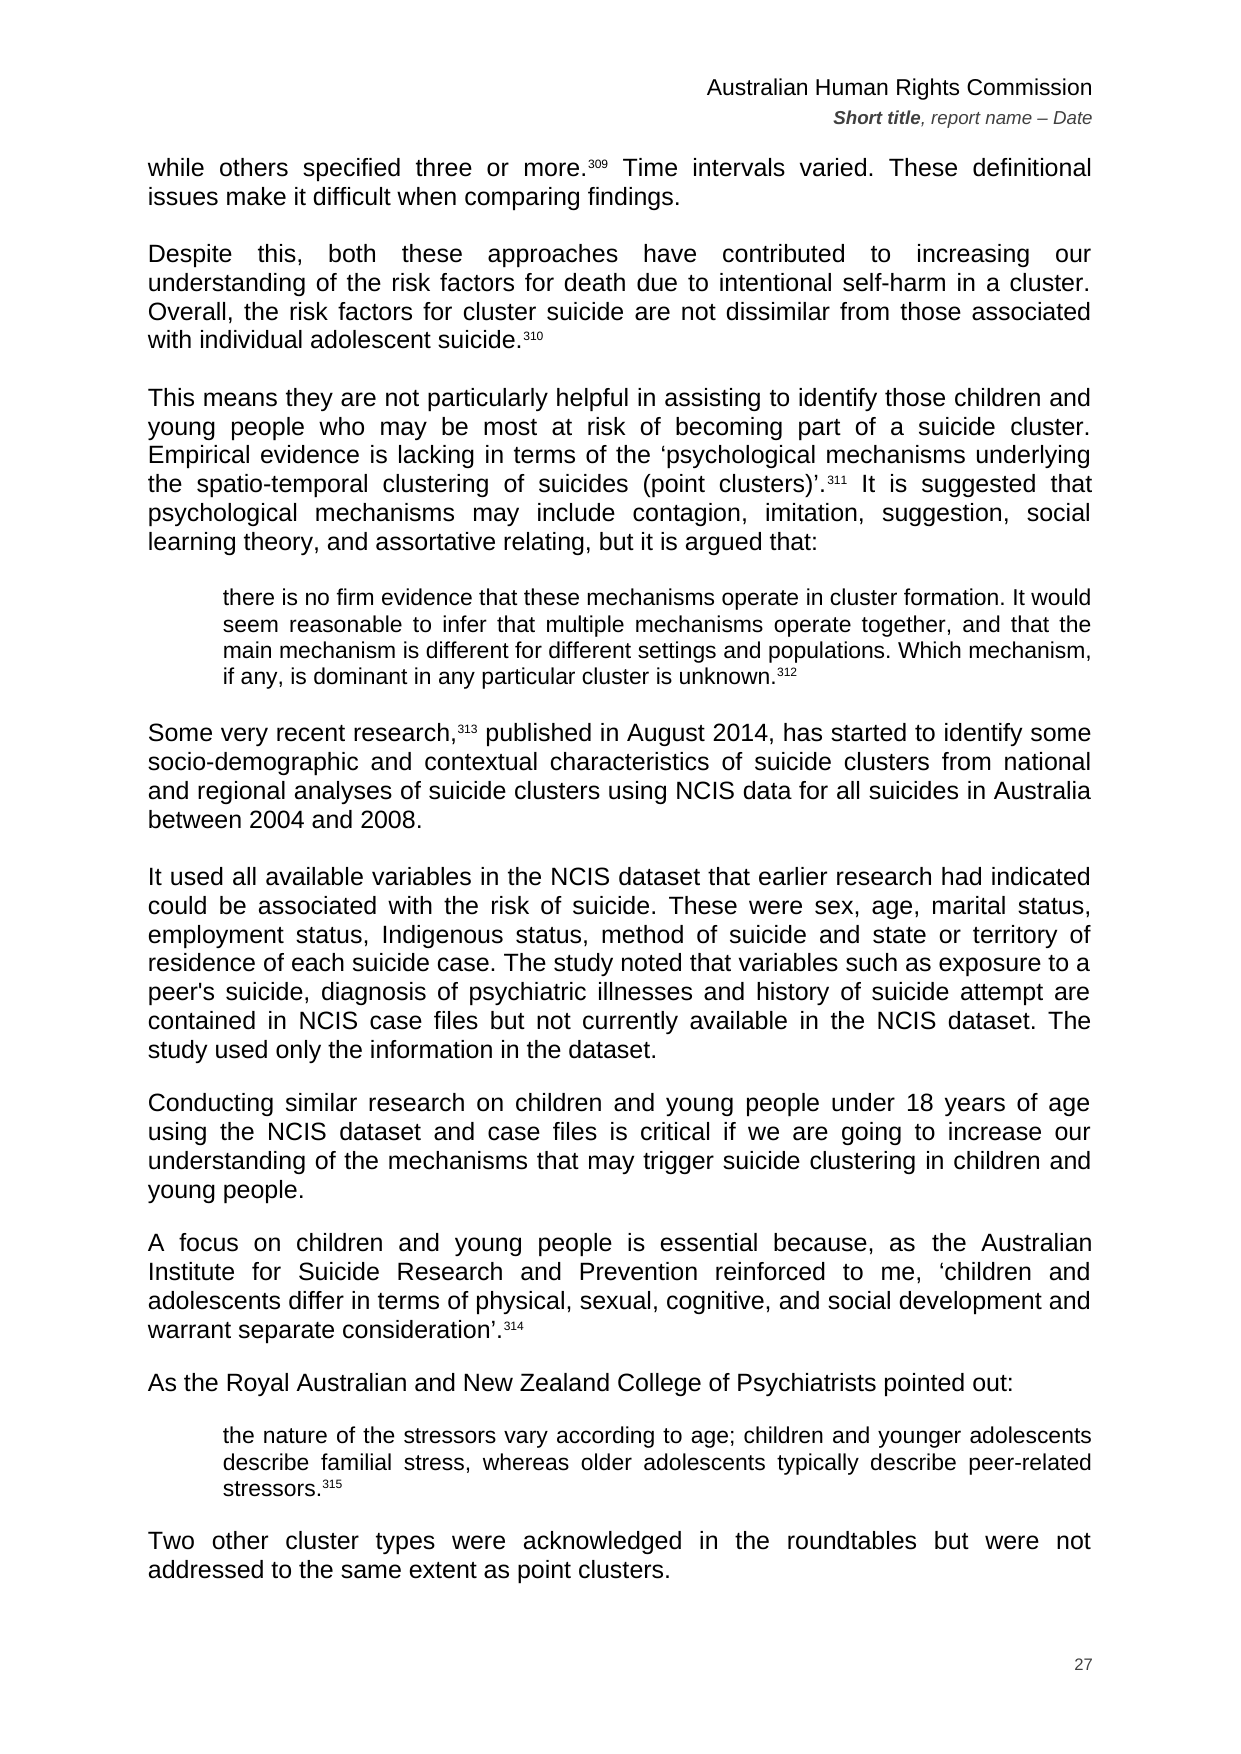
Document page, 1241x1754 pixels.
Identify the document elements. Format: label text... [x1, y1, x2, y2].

text A focus on children and young people is essential because, as the Australian Institute for Suicide Research and Prevention reinforced to me, ‘children and adolescents differ in terms of physical, sexual, cognitive, and social development and warrant separate consideration’. [148, 1228, 1092, 1343]
text Two other cluster types were acknowledged in the roundtables but were not addressed to the same extent as point clusters. [148, 1526, 1092, 1584]
text It used all available variables in the NCIS dataset that earlier research had indicated could be associated with the risk of suicide. These were sex, age, marital status, employment status, Indigenous status, method of suicide and state or territory of residence of each suicide case. The study noted that variables such as exposure to a peer's suicide, diagnosis of psychiatric illnesses and history of suicide attempt are contained in NCIS case files but not currently available in the NCIS dataset. The study used only the information in the dataset. [148, 862, 1092, 1063]
text This means they are not particularly helpful in assisting to identify those children and young people who may be most at risk of becoming part of a suicide cluster. Empirical evidence is lacking in terms of the ‘psychological mechanisms underlying the spatio-temporal clustering of suicides (point clusters)’. It is suggested that psychological mechanisms may include contagion, imitation, suggestion, social learning theory, and assortative relating, but it is argued that: [148, 383, 1092, 556]
text Some very recent research, published in August 2014, has started to identify some socio-demographic and contextual characteristics of suicide clusters from national and regional analyses of suicide clusters using NCIS data for all suicides in Australia between 2004 and 2008. [148, 718, 1092, 833]
text there is no firm evidence that these mechanisms operate in cluster formation. It would seem reasonable to infer that multiple mechanisms operate together, and that the main mechanism is different for different settings and populations. Which mechanism, if any, is dominant in any particular cluster is unknown. [223, 584, 1092, 690]
text the nature of the stressors vary according to age; children and younger adolescents describe familial stress, whereas older adolescents typically describe peer-related stressors. [223, 1422, 1092, 1501]
text As the Royal Australian and New Zealand College of Psychiatrists pointed out: [148, 1368, 1092, 1397]
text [148, 153, 1092, 211]
text Conducting similar research on children and young people under 18 years of age using the NCIS dataset and case files is critical if we are going to increase our understanding of the mechanisms that may trigger suicide clustering in children and young people. [148, 1088, 1092, 1203]
text Despite this, both these approaches have contributed to increasing our understanding of the risk factors for death due to intentional self-harm in a cluster. Overall, the risk factors for cluster suicide are not dissimilar from those associated with individual adolescent suicide. [148, 239, 1092, 354]
